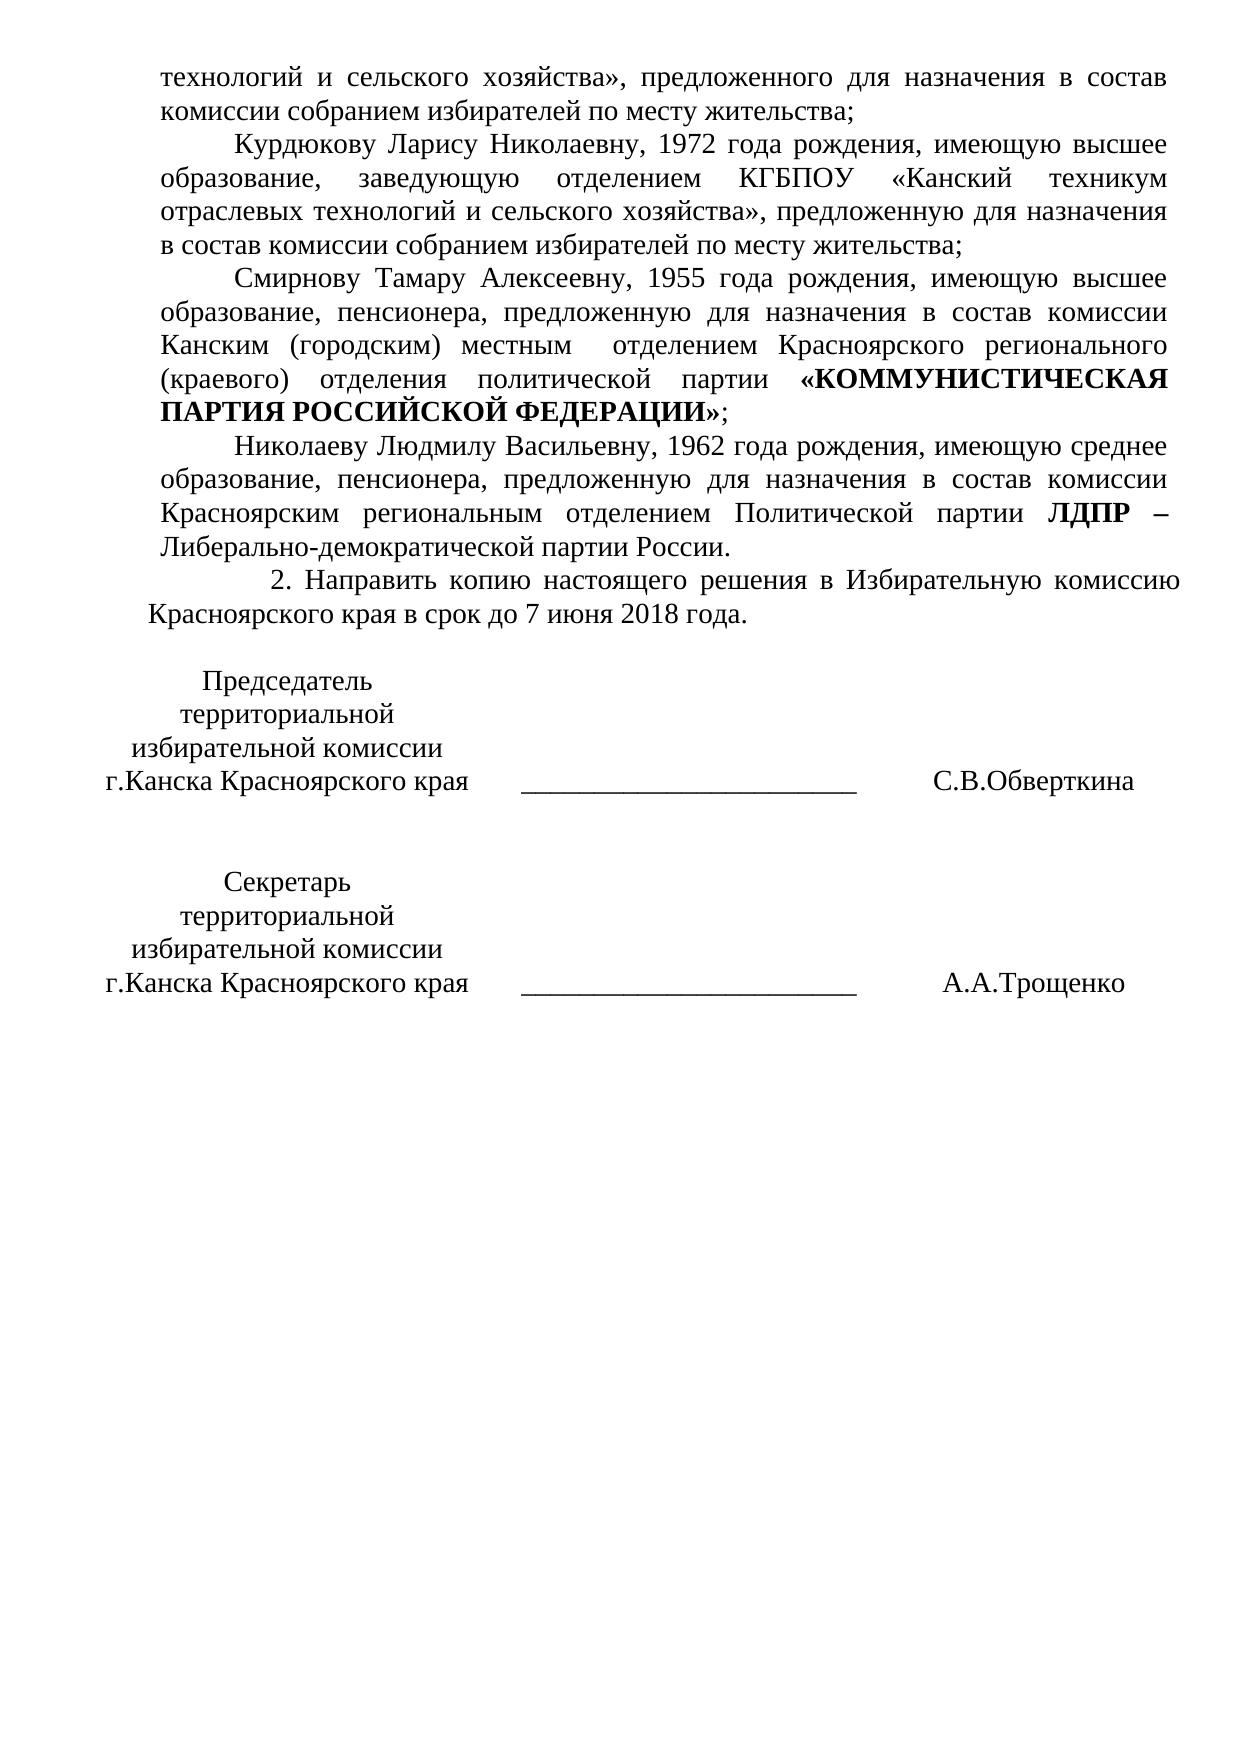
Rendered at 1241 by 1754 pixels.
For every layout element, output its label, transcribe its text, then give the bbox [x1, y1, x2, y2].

table_header _______________________ [510, 663, 868, 831]
table_cell А.А.Трощенко [868, 831, 1199, 1032]
table_header Председатель территориальной избирательной комиссии г.Канска Красноярского края [64, 663, 510, 831]
text Николаеву Людмилу Васильевну, 1962 года рождения, имеющую среднее образование, пенсионера, предложенную для назначения в состав комиссии Красноярским региональным отделением Политической партии ЛДПР – Либерально-демократической партии России. [160, 428, 1168, 562]
text Курдюкову Ларису Николаевну, 1972 года рождения, имеющую высшее образование, заведующую отделением КГБПОУ «Канский техникум отраслевых технологий и сельского хозяйства», предложенную для назначения в состав комиссии собранием избирателей по месту жительства; [160, 126, 1168, 260]
text Смирнову Тамару Алексеевну, 1955 года рождения, имеющую высшее образование, пенсионера, предложенную для назначения в состав комиссии Канским (городским) местным отделением Красноярского регионального (краевого) отделения политической партии «КОММУНИСТИЧЕСКАЯ ПАРТИЯ РОССИЙСКОЙ ФЕДЕРАЦИИ»; [160, 260, 1168, 428]
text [160, 59, 1168, 126]
table_header С.В.Обверткина [868, 663, 1199, 831]
table_cell _______________________ [510, 831, 868, 1032]
text 2. Направить копию настоящего решения в Избирательную комиссию Красноярского края в срок до 7 июня 2018 года. [148, 562, 1181, 629]
table_cell Секретарь территориальной избирательной комиссии г.Канска Красноярского края [64, 831, 510, 1032]
